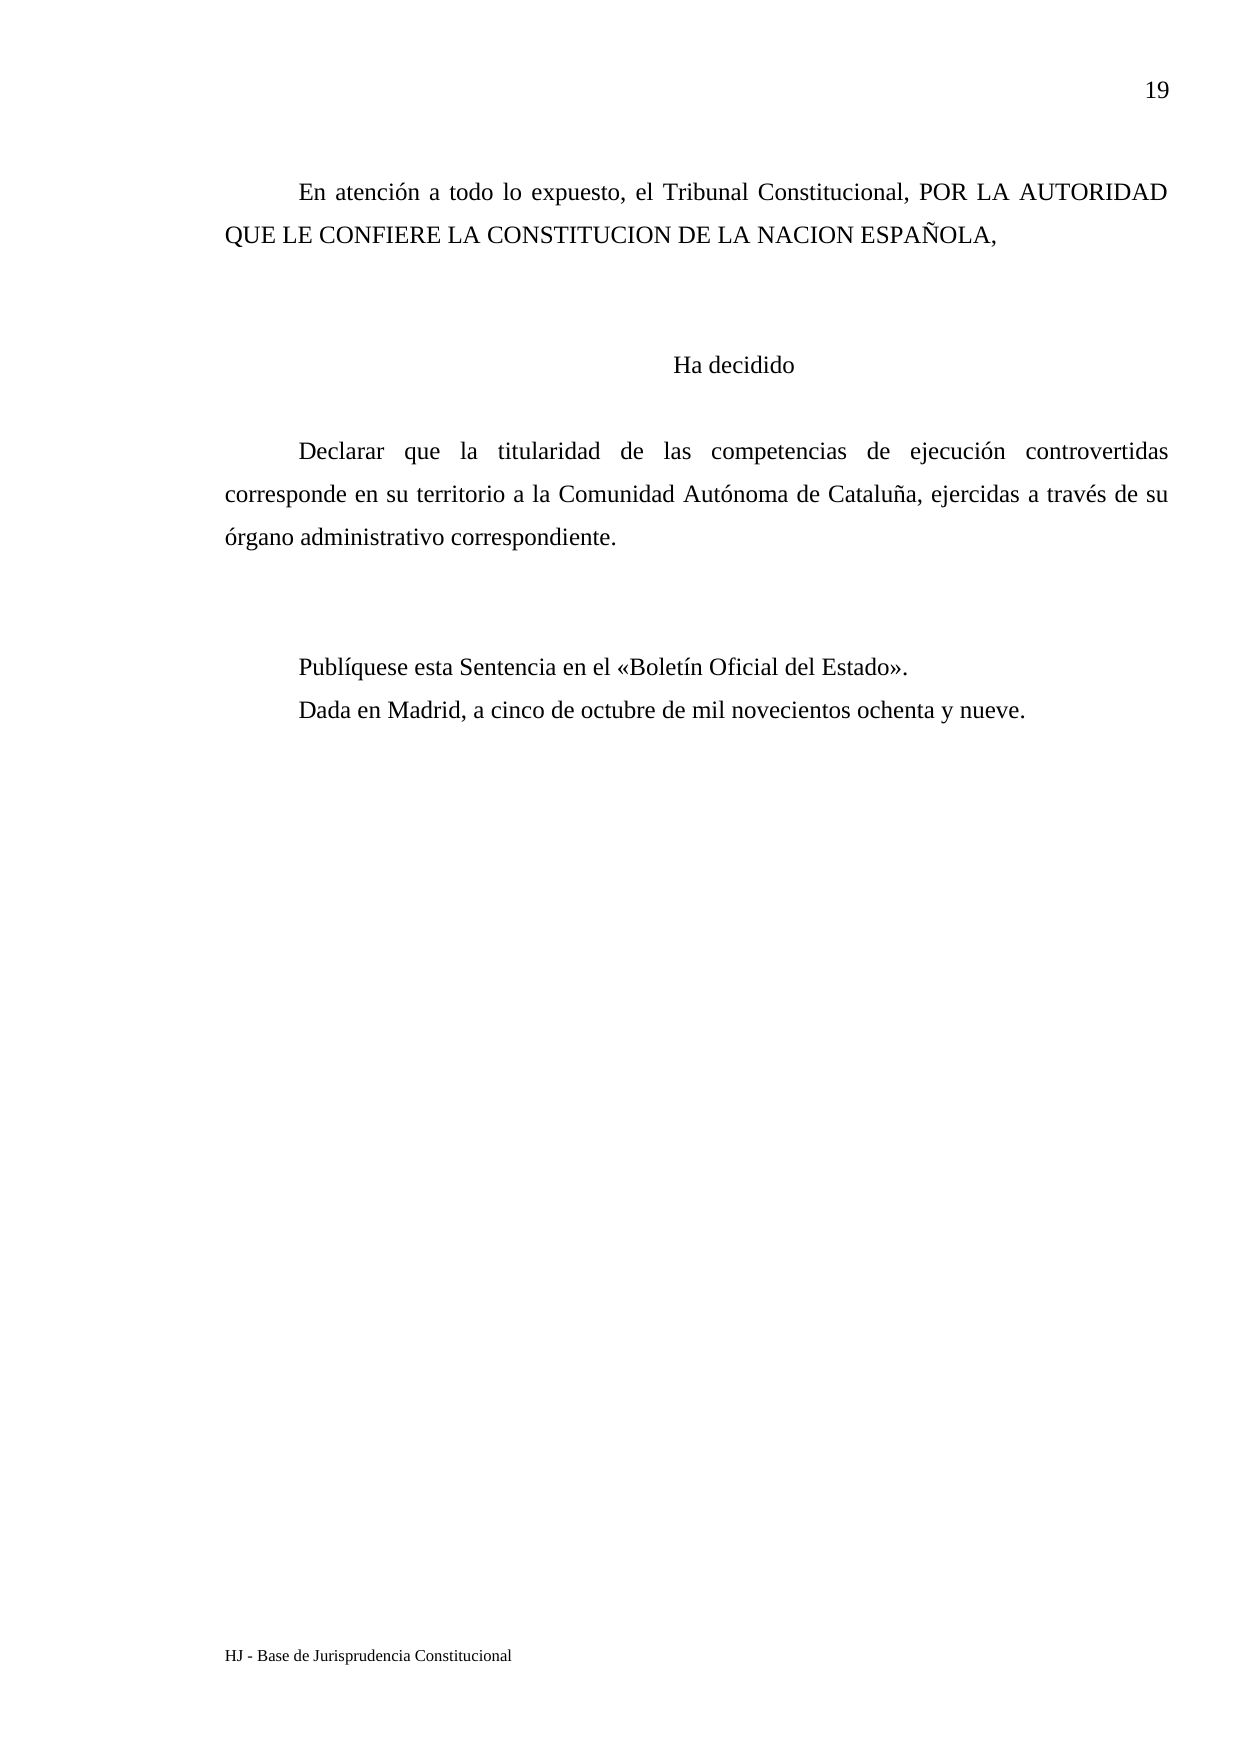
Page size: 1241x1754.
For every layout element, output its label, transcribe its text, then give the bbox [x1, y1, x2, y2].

text Declarar que la titularidad de las competencias de ejecución controvertidas corresponde en su territorio a la Comunidad Autónoma de Cataluña, ejercidas a través de su órgano administrativo correspondiente. [224, 436, 1169, 551]
text Publíquese esta Sentencia en el «Boletín Oficial del Estado». [224, 652, 1169, 680]
text Dada en Madrid, a cinco de octubre de mil novecientos ochenta y nueve. [224, 695, 1169, 723]
text Ha decidido [224, 350, 1169, 378]
text En atención a todo lo expuesto, el Tribunal Constitucional, POR LA AUTORIDAD QUE LE CONFIERE LA CONSTITUCION DE LA NACION ESPAÑOLA, [224, 177, 1169, 249]
